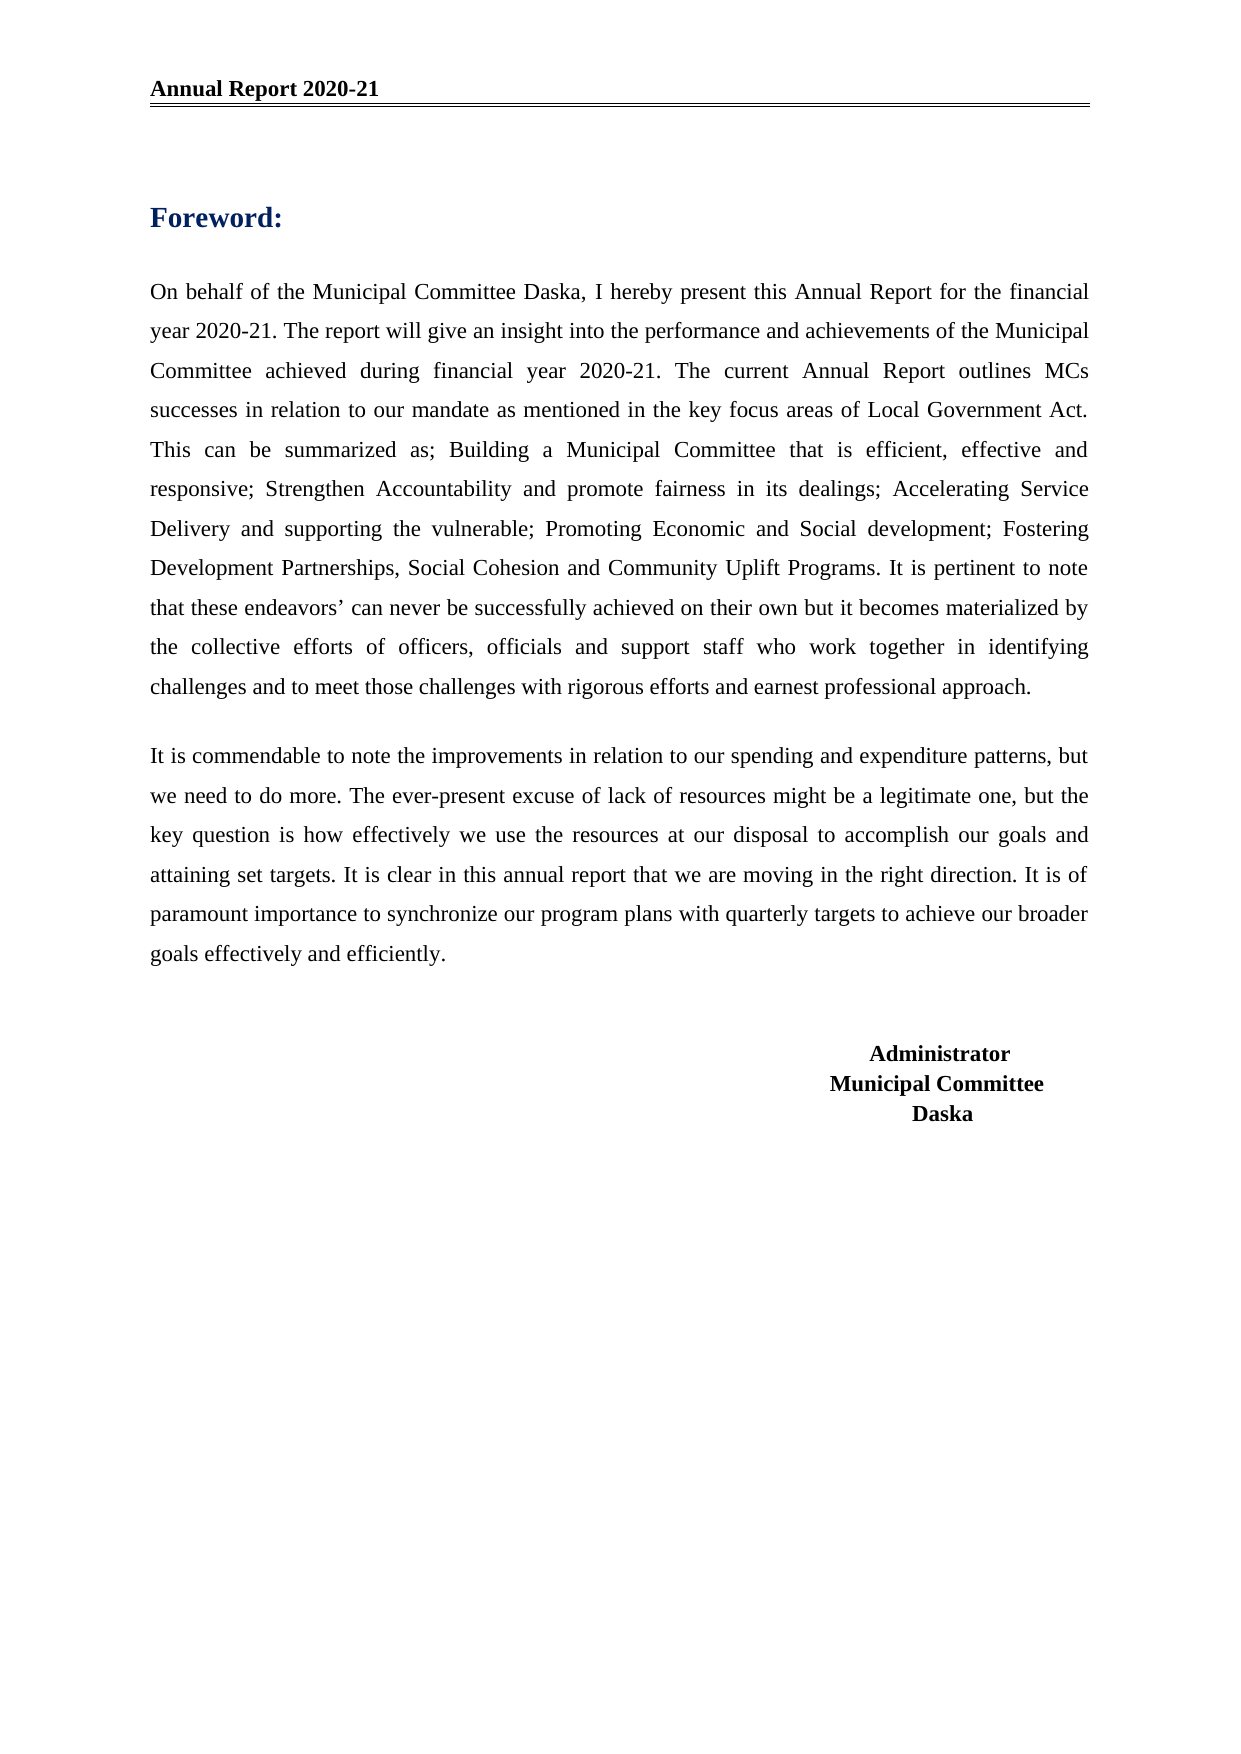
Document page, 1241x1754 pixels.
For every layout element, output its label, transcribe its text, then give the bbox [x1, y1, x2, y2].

text Municipal Committee [150, 1070, 1090, 1096]
text It is commendable to note the improvements in relation to our spending and expenditure patterns, but we need to do more. The ever-present excuse of lack of resources might be a legitimate one, but the key question is how effectively we use the resources at our disposal to accomplish our goals and attaining set targets. It is clear in this annual report that we are moving in the right direction. It is of paramount importance to synchronize our program plans with quarterly targets to achieve our broader goals effectively and efficiently. [150, 742, 1090, 966]
subtitle Foreword: [150, 200, 1090, 233]
text On behalf of the Municipal Committee Daska, I hereby present this Annual Report for the financial year 2020-21. The report will give an insight into the performance and achievements of the Municipal Committee achieved during financial year 2020-21. The current Annual Report outlines MCs successes in relation to our mandate as mentioned in the key focus areas of Local Government Act. This can be summarized as; Building a Municipal Committee that is efficient, effective and responsive; Strengthen Accountability and promote fairness in its dealings; Accelerating Service Delivery and supporting the vulnerable; Promoting Economic and Social development; Fostering Development Partnerships, Social Cohesion and Community Uplift Programs. It is pertinent to note that these endeavors’ can never be successfully achieved on their own but it becomes materialized by the collective efforts of officers, officials and support staff who work together in identifying challenges and to meet those challenges with rigorous efforts and earnest professional approach. [150, 278, 1090, 699]
text Daska [150, 1100, 1090, 1127]
text Administrator [150, 1040, 1090, 1066]
